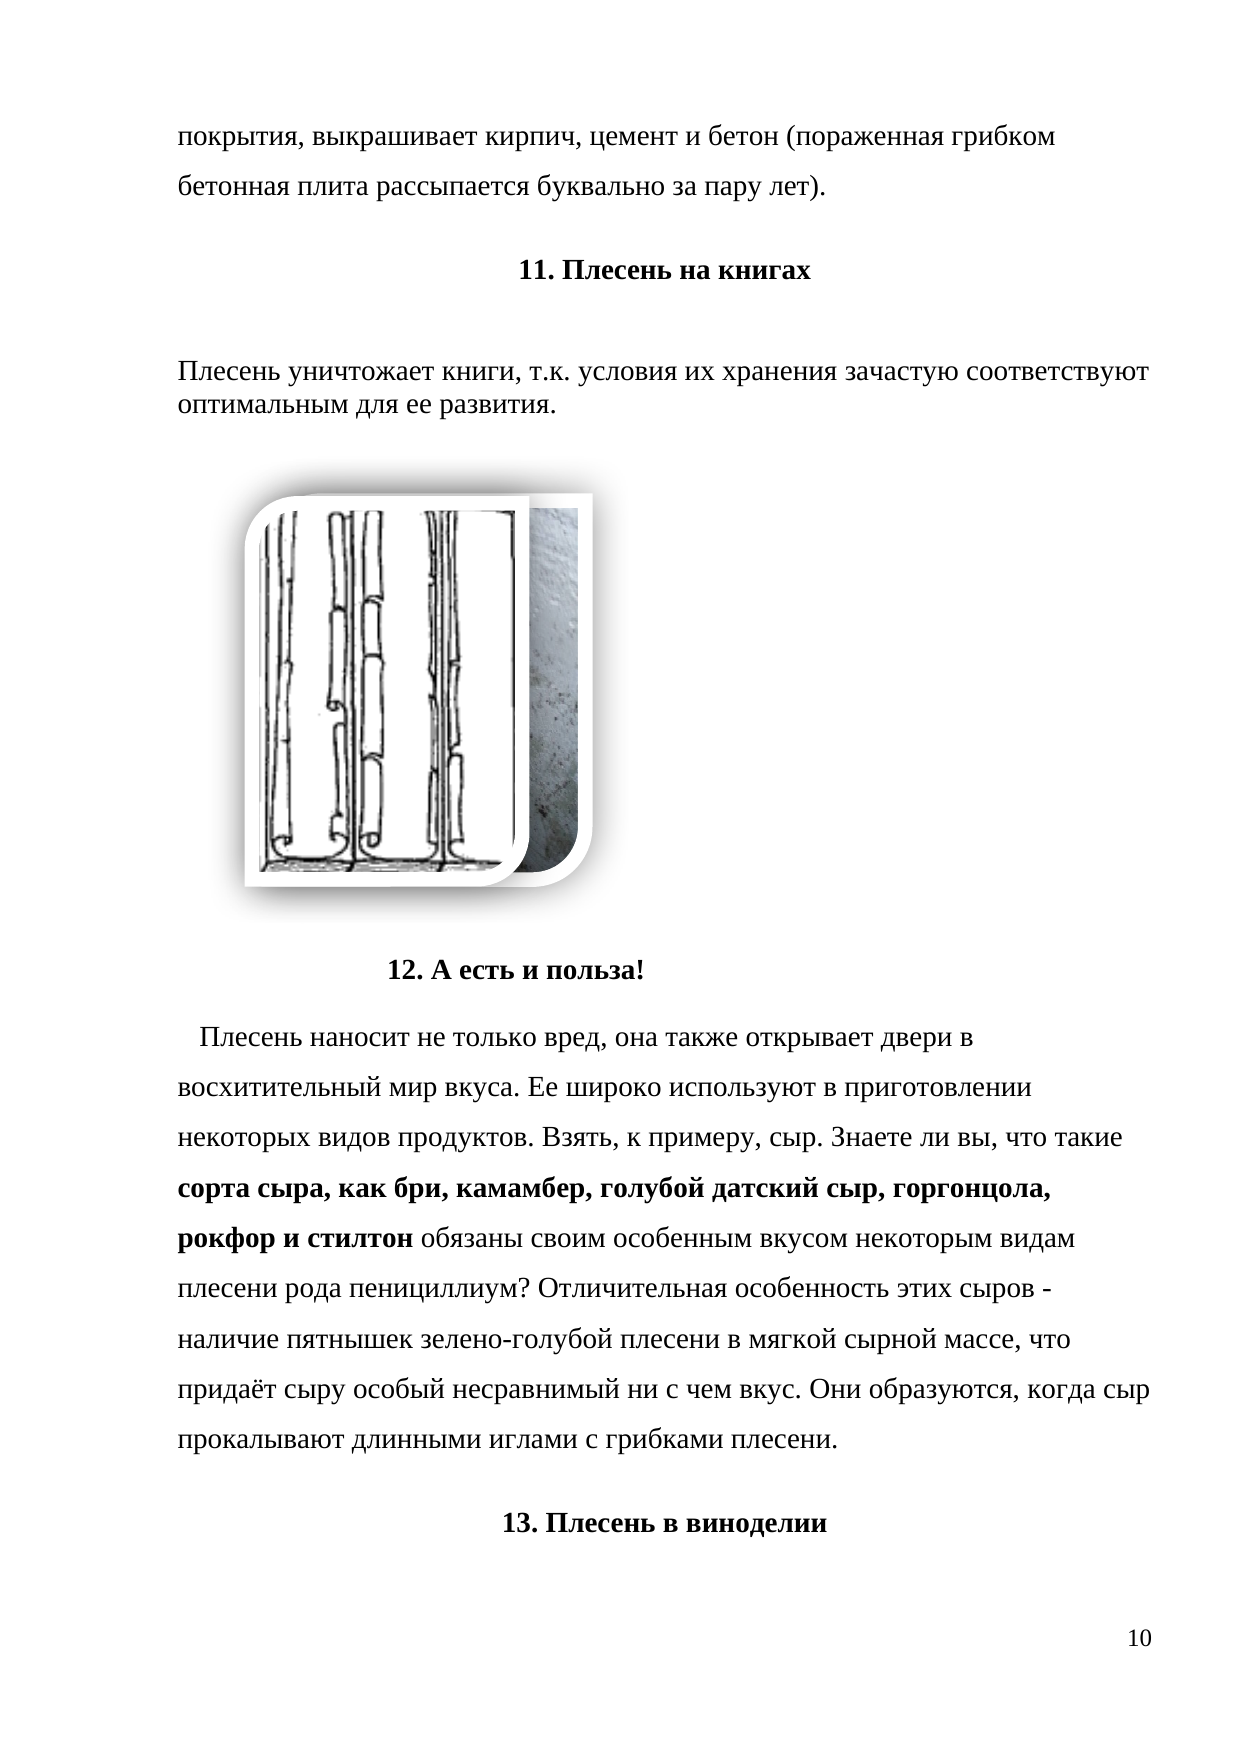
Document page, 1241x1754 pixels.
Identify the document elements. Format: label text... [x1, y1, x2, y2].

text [177, 118, 1152, 202]
text Плесень уничтожает книги, т.к. условия их хранения зачастую соответствуют оптимальным для ее развития. [177, 353, 1152, 420]
picture [515, 508, 577, 872]
text 11. Плесень на книгах [177, 252, 1152, 286]
text 13. Плесень в виноделии [177, 1505, 1152, 1539]
text Плесень наносит не только вред, она также открывает двери в восхитительный мир вкуса. Ее широко используют в приготовлении некоторых видов продуктов. Взять, к примеру, сыр. Знаете ли вы, что такие сорта сыра, как бри, камамбер, голубой датский сыр, горгонцола, рокфор и стилтон обязаны своим особенным вкусом некоторым видам плесени рода пенициллиум? Отличительная особенность этих сыров - наличие пятнышек зелено-голубой плесени в мягкой сырной массе, что придаёт сыру особый несравнимый ни с чем вкус. Они образуются, когда сыр прокалывают длинными иглами с грибками плесени. [177, 1019, 1152, 1455]
picture [260, 511, 514, 871]
text 12. А есть и польза! [177, 952, 1152, 985]
